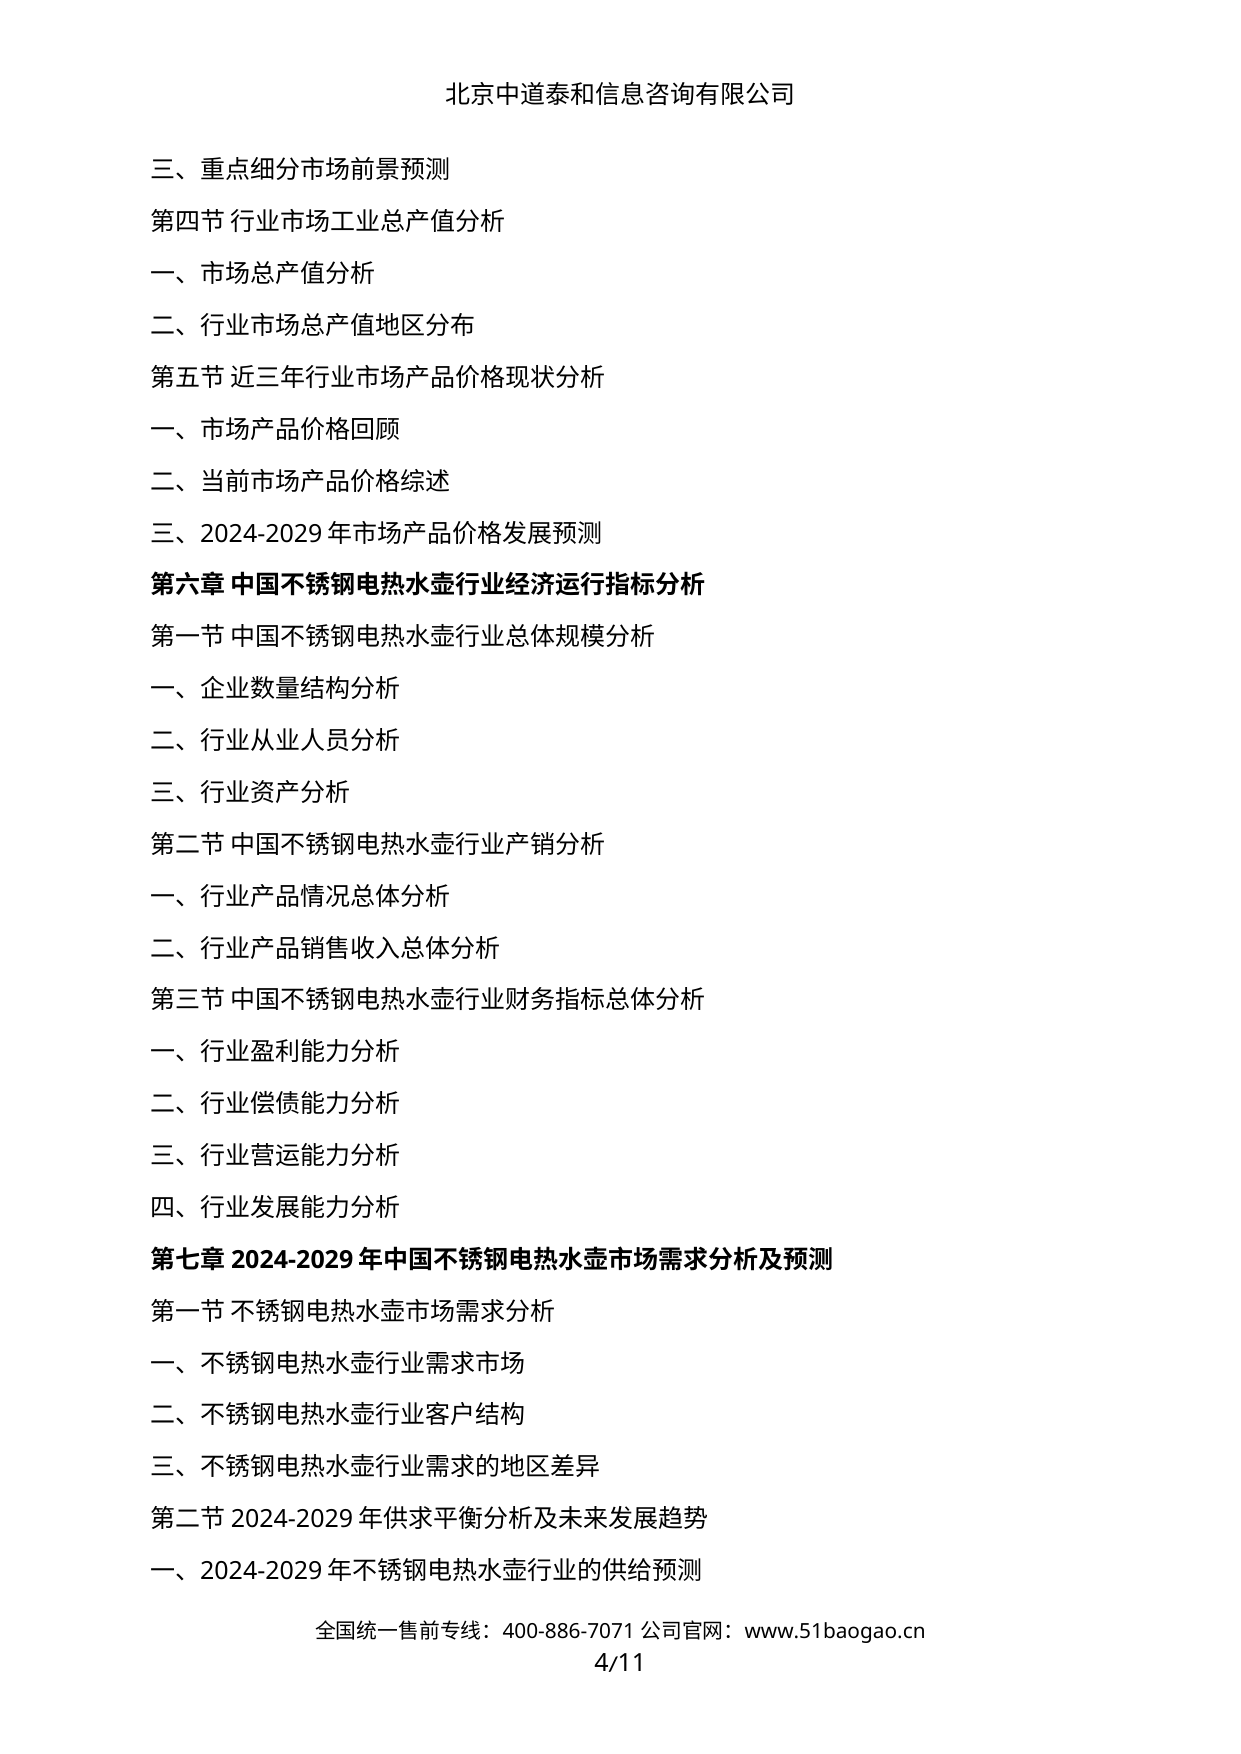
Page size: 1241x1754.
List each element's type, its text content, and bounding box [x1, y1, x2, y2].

text 一、市场产品价格回顾 [150, 409, 1090, 446]
text 二、行业市场总产值地区分布 [150, 306, 1090, 342]
text 第二节 中国不锈钢电热水壶行业产销分析 [150, 824, 1090, 861]
text 第六章 中国不锈钢电热水壶行业经济运行指标分析 [150, 565, 1090, 601]
text 一、行业盈利能力分析 [150, 1032, 1090, 1068]
text 一、不锈钢电热水壶行业需求市场 [150, 1343, 1090, 1379]
text 二、行业从业人员分析 [150, 721, 1090, 757]
text 一、行业产品情况总体分析 [150, 876, 1090, 912]
text 二、不锈钢电热水壶行业客户结构 [150, 1395, 1090, 1431]
text 第三节 中国不锈钢电热水壶行业财务指标总体分析 [150, 980, 1090, 1016]
text 三、2024-2029年市场产品价格发展预测 [150, 513, 1090, 549]
text 三、行业营运能力分析 [150, 1136, 1090, 1172]
text 第二节 2024-2029年供求平衡分析及未来发展趋势 [150, 1499, 1090, 1535]
text 四、行业发展能力分析 [150, 1187, 1090, 1224]
text 一、2024-2029年不锈钢电热水壶行业的供给预测 [150, 1551, 1090, 1587]
text 二、当前市场产品价格综述 [150, 461, 1090, 497]
text 第五节 近三年行业市场产品价格现状分析 [150, 357, 1090, 394]
text 第四节 行业市场工业总产值分析 [150, 202, 1090, 238]
text 三、不锈钢电热水壶行业需求的地区差异 [150, 1447, 1090, 1483]
text 第一节 不锈钢电热水壶市场需求分析 [150, 1291, 1090, 1327]
text 第七章 2024-2029年中国不锈钢电热水壶市场需求分析及预测 [150, 1239, 1090, 1276]
text 一、市场总产值分析 [150, 254, 1090, 290]
text 二、行业产品销售收入总体分析 [150, 928, 1090, 964]
text 第一节 中国不锈钢电热水壶行业总体规模分析 [150, 617, 1090, 653]
text 三、行业资产分析 [150, 772, 1090, 809]
text 二、行业偿债能力分析 [150, 1084, 1090, 1120]
text 三、重点细分市场前景预测 [150, 150, 1090, 186]
text 一、企业数量结构分析 [150, 669, 1090, 705]
